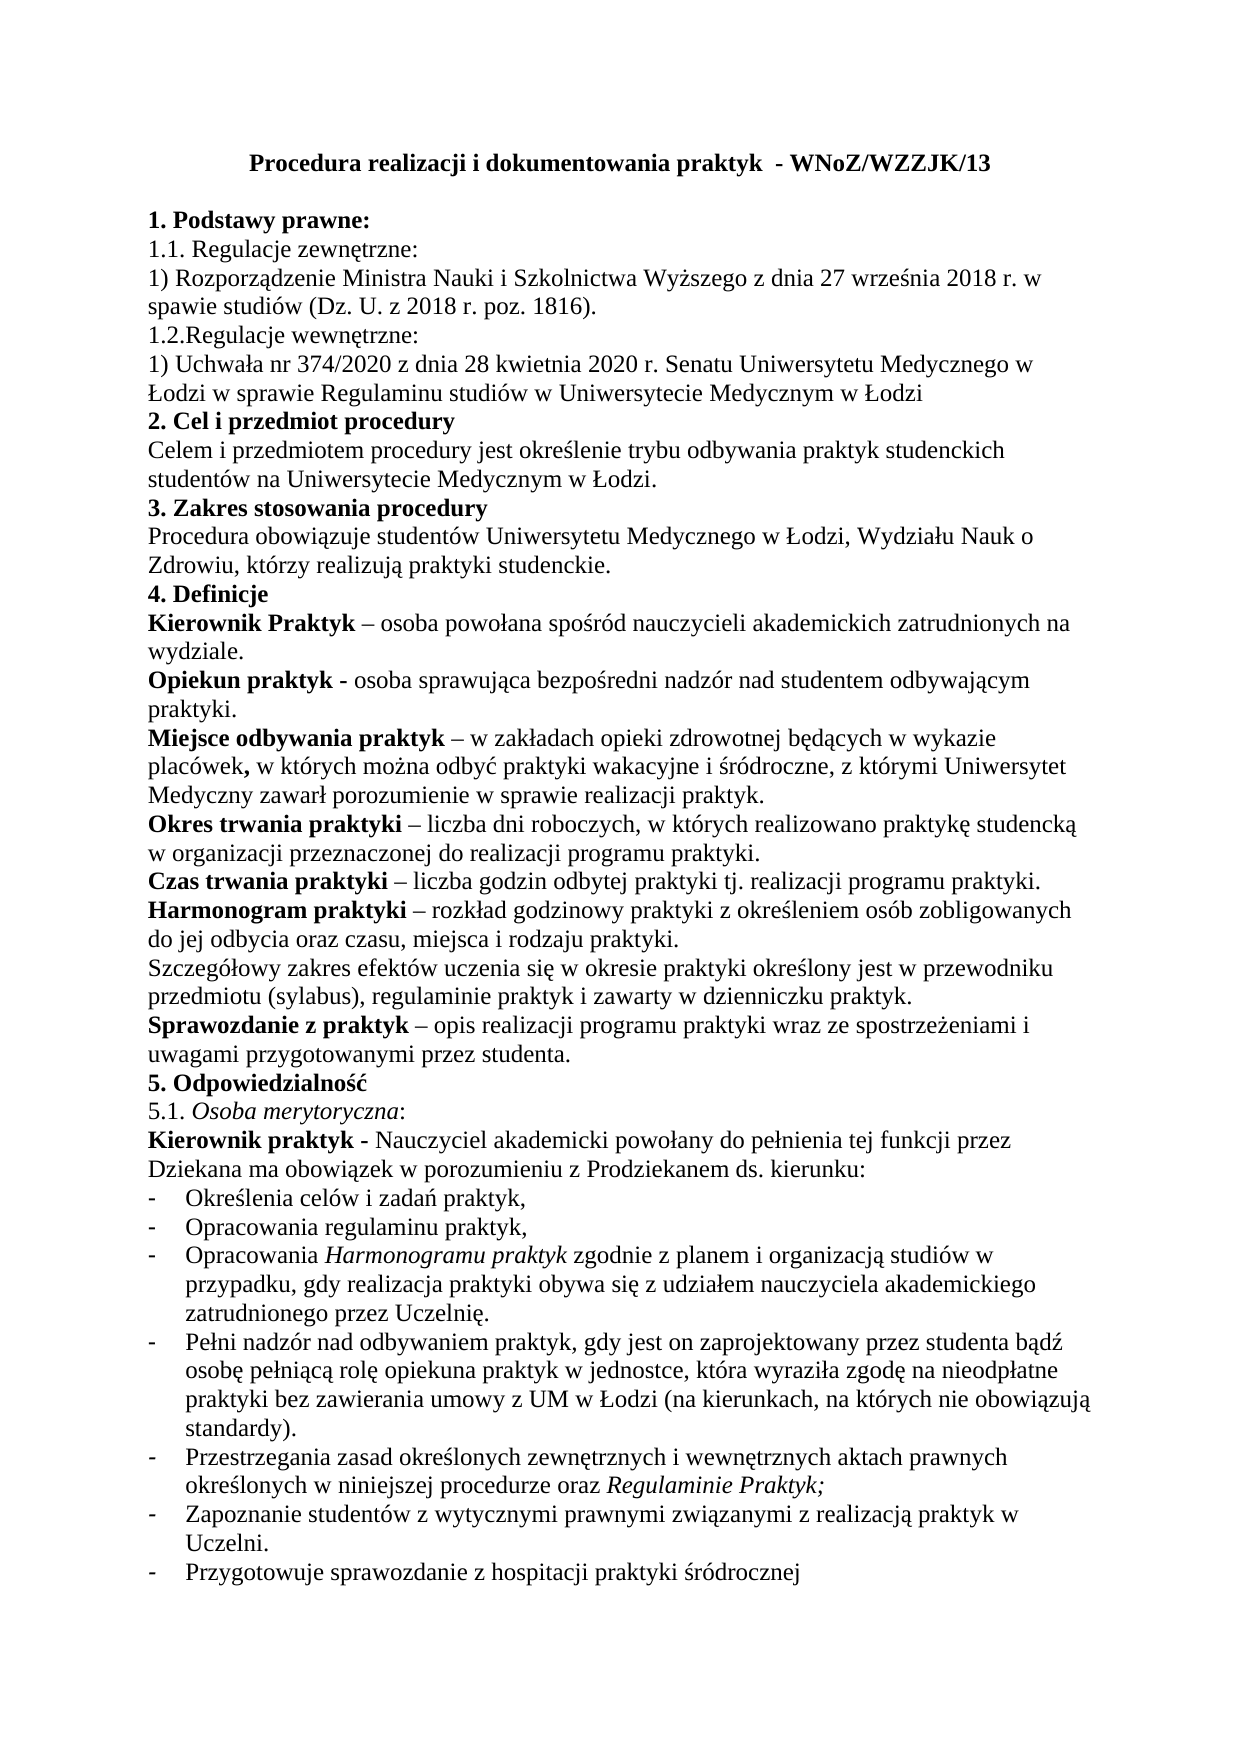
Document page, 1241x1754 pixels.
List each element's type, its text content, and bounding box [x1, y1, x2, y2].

list Opracowania Harmonogramu praktyk zgodnie z planem i organizacją studiów w przypadku, gdy realizacja praktyki obywa się z udziałem nauczyciela akademickiego zatrudnionego przez Uczelnię. [148, 1240, 1093, 1327]
text 1.2.Regulacje wewnętrzne: [148, 320, 1093, 349]
text Harmonogram praktyki – rozkład godzinowy praktyki z określeniem osób zobligowanych do jej odbycia oraz czasu, miejsca i rodzaju praktyki. [148, 895, 1093, 953]
text 4. Definicje [148, 579, 1093, 608]
list Zapoznanie studentów z wytycznymi prawnymi związanymi z realizacją praktyk w Uczelni. [148, 1499, 1093, 1557]
text Procedura realizacji i dokumentowania praktyk - WNoZ/WZZJK/13 [148, 148, 1093, 176]
list Pełni nadzór nad odbywaniem praktyk, gdy jest on zaprojektowany przez studenta bądź osobę pełniącą rolę opiekuna praktyk w jednostce, która wyraziła zgodę na nieodpłatne praktyki bez zawierania umowy z UM w Łodzi (na kierunkach, na których nie obowiązują standardy). [148, 1327, 1093, 1442]
text 1. Podstawy prawne: [148, 205, 1093, 234]
text 5.1. Osoba merytoryczna: [148, 1096, 1093, 1125]
list Określenia celów i zadań praktyk, [148, 1183, 1093, 1211]
text 1.1. Regulacje zewnętrzne: [148, 234, 1093, 263]
text Miejsce odbywania praktyk – w zakładach opieki zdrowotnej będących w wykazie placówek, w których można odbyć praktyki wakacyjne i śródroczne, z którymi Uniwersytet Medyczny zawarł porozumienie w sprawie realizacji praktyk. [148, 723, 1093, 809]
text Sprawozdanie z praktyk – opis realizacji programu praktyki wraz ze spostrzeżeniami i uwagami przygotowanymi przez studenta. [148, 1010, 1093, 1068]
text Czas trwania praktyki – liczba godzin odbytej praktyki tj. realizacji programu praktyki. [148, 866, 1093, 895]
text Celem i przedmiotem procedury jest określenie trybu odbywania praktyk studenckich studentów na Uniwersytecie Medycznym w Łodzi. [148, 435, 1093, 493]
text 5. Odpowiedzialność [148, 1068, 1093, 1096]
text Okres trwania praktyki – liczba dni roboczych, w których realizowano praktykę studencką w organizacji przeznaczonej do realizacji programu praktyki. [148, 809, 1093, 866]
text Szczegółowy zakres efektów uczenia się w okresie praktyki określony jest w przewodniku przedmiotu (sylabus), regulaminie praktyk i zawarty w dzienniczku praktyk. [148, 953, 1093, 1010]
list Przygotowuje sprawozdanie z hospitacji praktyki śródrocznej [148, 1557, 1093, 1586]
text Kierownik Praktyk – osoba powołana spośród nauczycieli akademickich zatrudnionych na wydziale. [148, 608, 1093, 665]
text 3. Zakres stosowania procedury [148, 493, 1093, 521]
list Opracowania regulaminu praktyk, [148, 1211, 1093, 1240]
text Procedura obowiązuje studentów Uniwersytetu Medycznego w Łodzi, Wydziału Nauk o Zdrowiu, którzy realizują praktyki studenckie. [148, 521, 1093, 579]
text Kierownik praktyk - Nauczyciel akademicki powołany do pełnienia tej funkcji przez Dziekana ma obowiązek w porozumieniu z Prodziekanem ds. kierunku: [148, 1125, 1093, 1183]
text Opiekun praktyk - osoba sprawująca bezpośredni nadzór nad studentem odbywającym praktyki. [148, 665, 1093, 723]
text 2. Cel i przedmiot procedury [148, 406, 1093, 435]
list Przestrzegania zasad określonych zewnętrznych i wewnętrznych aktach prawnych określonych w niniejszej procedurze oraz Regulaminie Praktyk; [148, 1442, 1093, 1499]
text 1) Uchwała nr 374/2020 z dnia 28 kwietnia 2020 r. Senatu Uniwersytetu Medycznego w Łodzi w sprawie Regulaminu studiów w Uniwersytecie Medycznym w Łodzi [148, 349, 1093, 406]
text 1) Rozporządzenie Ministra Nauki i Szkolnictwa Wyższego z dnia 27 września 2018 r. w spawie studiów (Dz. U. z 2018 r. poz. 1816). [148, 263, 1093, 320]
